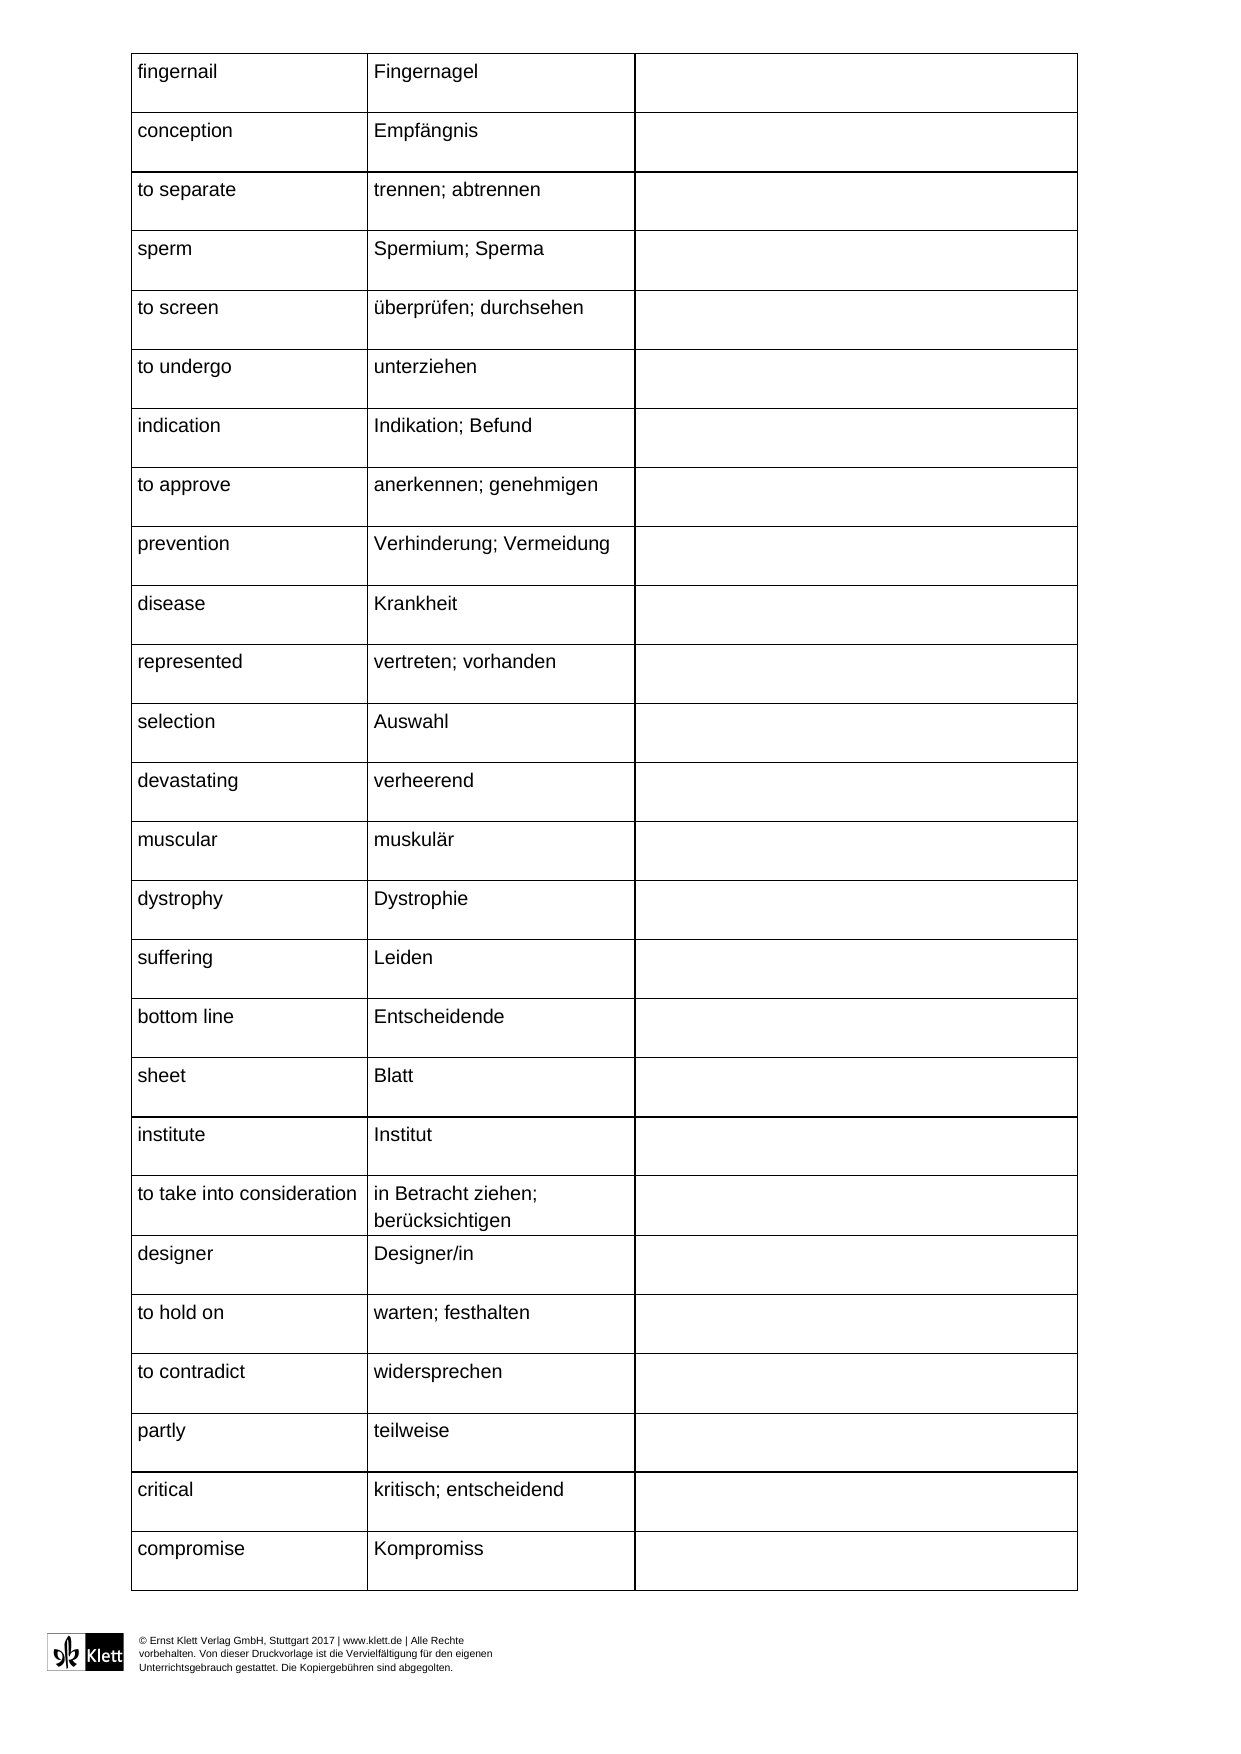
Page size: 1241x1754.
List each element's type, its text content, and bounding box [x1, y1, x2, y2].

table_cell devastating [132, 763, 367, 821]
table_cell muskulär [368, 822, 634, 880]
table_cell unterziehen [368, 350, 634, 408]
table_cell [636, 940, 1077, 998]
table_cell institute [132, 1118, 367, 1175]
table_cell dystrophy [132, 881, 367, 939]
table_cell überprüfen; durchsehen [368, 291, 634, 348]
table_cell Dystrophie [368, 881, 634, 939]
table_cell sperm [132, 231, 367, 289]
table_cell to separate [132, 173, 367, 230]
table_cell [636, 1118, 1077, 1175]
table_cell designer [132, 1236, 367, 1294]
table_cell [636, 999, 1077, 1057]
table_cell to contradict [132, 1354, 367, 1412]
table_cell verheerend [368, 763, 634, 821]
table_cell [636, 1176, 1077, 1235]
table_cell partly [132, 1414, 367, 1471]
table_cell disease [132, 586, 367, 644]
table_cell [636, 1295, 1077, 1353]
table_cell warten; festhalten [368, 1295, 634, 1353]
table_cell in Betracht ziehen; berücksichtigen [368, 1176, 634, 1235]
table_cell [636, 291, 1077, 348]
table_cell represented [132, 645, 367, 703]
table_cell Indikation; Befund [368, 409, 634, 467]
table_cell [636, 1532, 1077, 1589]
table_cell conception [132, 113, 367, 171]
table_cell to approve [132, 468, 367, 526]
table_cell Entscheidende [368, 999, 634, 1057]
table_cell vertreten; vorhanden [368, 645, 634, 703]
table_cell [636, 586, 1077, 644]
table_cell sheet [132, 1058, 367, 1116]
table_cell [636, 54, 1077, 112]
table_cell Auswahl [368, 704, 634, 762]
table_cell [636, 409, 1077, 467]
table_cell [636, 231, 1077, 289]
table_cell [636, 645, 1077, 703]
table_cell Empfängnis [368, 113, 634, 171]
table_cell [636, 881, 1077, 939]
table_cell Leiden [368, 940, 634, 998]
table_cell [636, 1058, 1077, 1116]
table_cell [636, 1354, 1077, 1412]
table_cell Blatt [368, 1058, 634, 1116]
table_cell critical [132, 1473, 367, 1531]
table_cell to undergo [132, 350, 367, 408]
table_cell indication [132, 409, 367, 467]
table_cell [636, 1236, 1077, 1294]
table_cell Designer/in [368, 1236, 634, 1294]
table_cell trennen; abtrennen [368, 173, 634, 230]
table_cell selection [132, 704, 367, 762]
table_cell [636, 173, 1077, 230]
table_cell Fingernagel [368, 54, 634, 112]
table_cell prevention [132, 527, 367, 585]
table_cell anerkennen; genehmigen [368, 468, 634, 526]
table_cell to screen [132, 291, 367, 348]
table_cell muscular [132, 822, 367, 880]
table_cell [636, 704, 1077, 762]
table_cell Spermium; Sperma [368, 231, 634, 289]
table_cell widersprechen [368, 1354, 634, 1412]
picture [47, 1633, 124, 1671]
table_cell to take into consideration [132, 1176, 367, 1235]
table_cell [636, 763, 1077, 821]
table_cell Kompromiss [368, 1532, 634, 1589]
table_cell fingernail [132, 54, 367, 112]
table_cell [636, 822, 1077, 880]
table_cell Krankheit [368, 586, 634, 644]
table_cell kritisch; entscheidend [368, 1473, 634, 1531]
table_cell [636, 113, 1077, 171]
table_cell [636, 1473, 1077, 1531]
table_cell Institut [368, 1118, 634, 1175]
table_cell teilweise [368, 1414, 634, 1471]
table_cell compromise [132, 1532, 367, 1589]
table_cell [636, 1414, 1077, 1471]
table_cell [636, 350, 1077, 408]
table_cell suffering [132, 940, 367, 998]
table_cell [636, 527, 1077, 585]
table_cell [636, 468, 1077, 526]
table_cell Verhinderung; Vermeidung [368, 527, 634, 585]
table_cell bottom line [132, 999, 367, 1057]
table_cell to hold on [132, 1295, 367, 1353]
